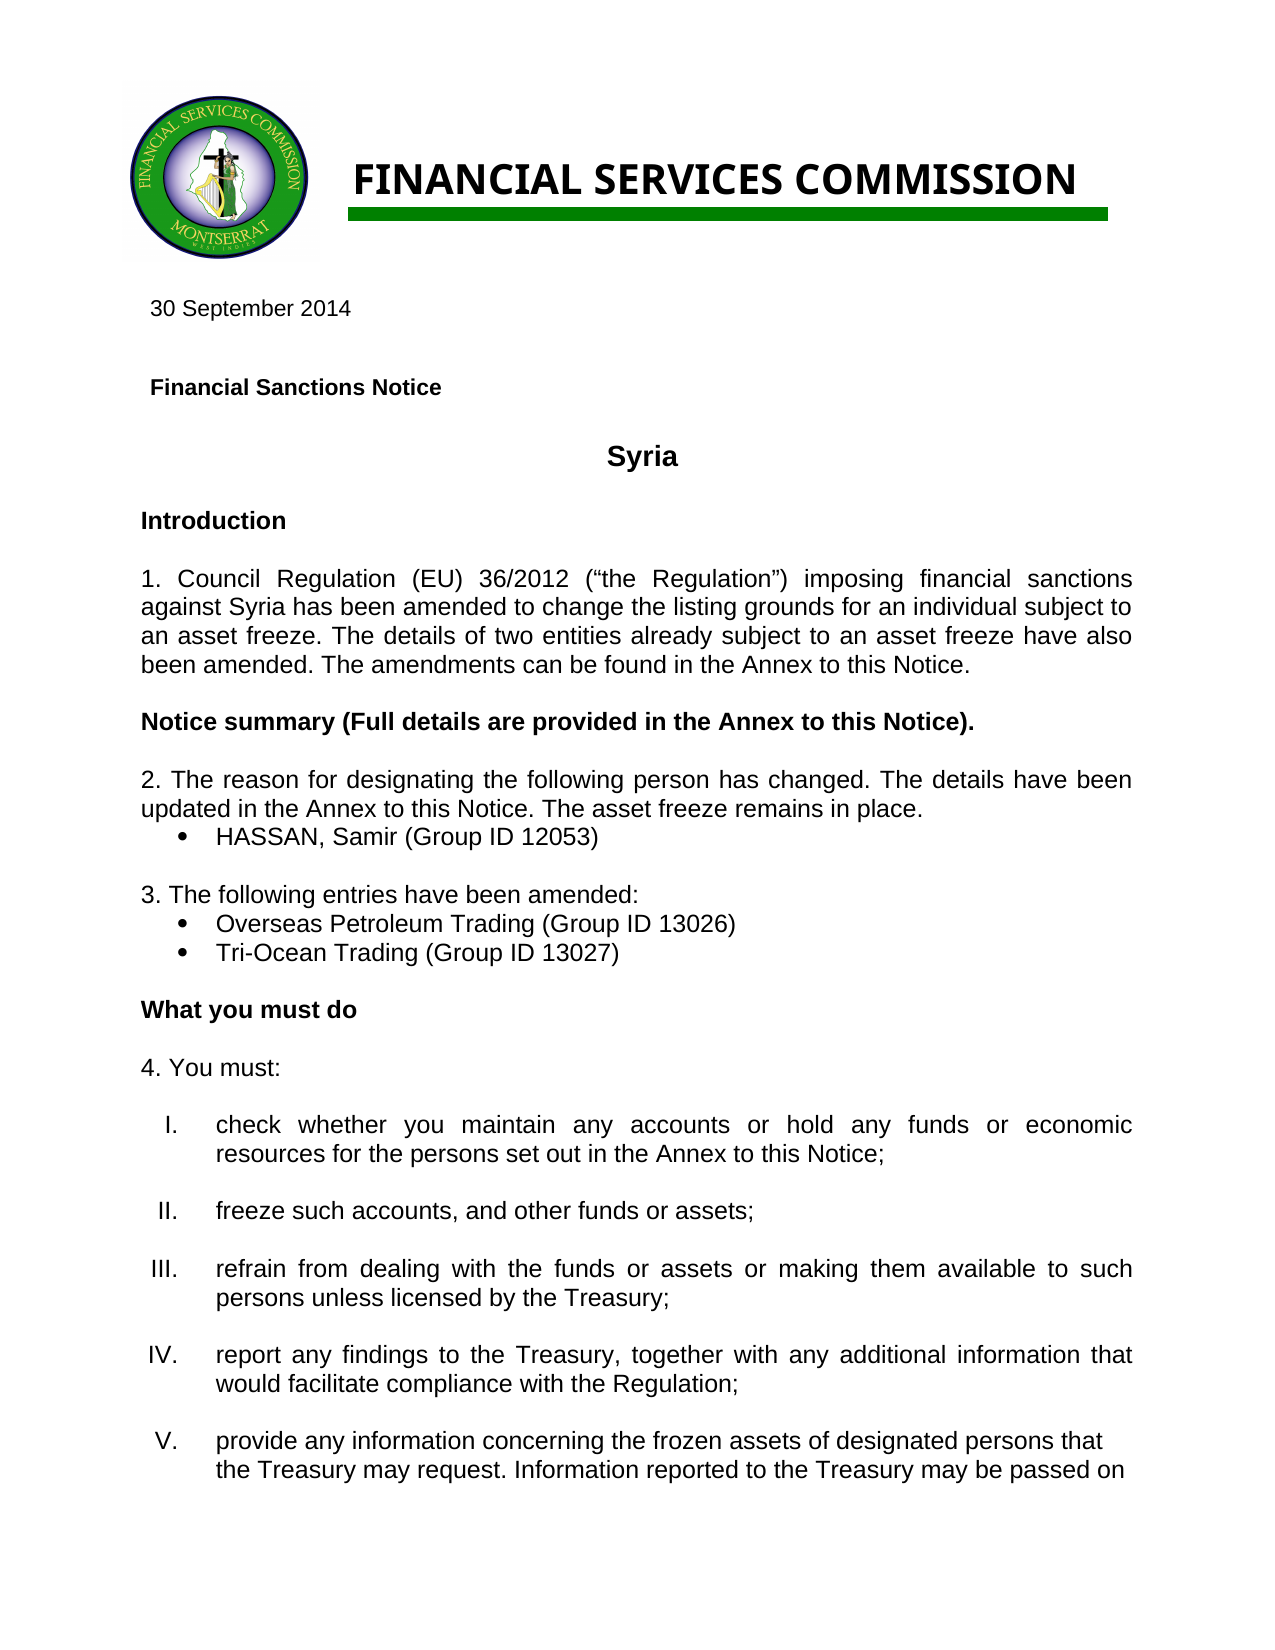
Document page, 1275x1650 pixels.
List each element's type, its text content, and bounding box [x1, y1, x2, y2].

text FINANCIAL SERVICES COMMISSION [320, 150, 1125, 207]
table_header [139, 242, 1136, 1484]
